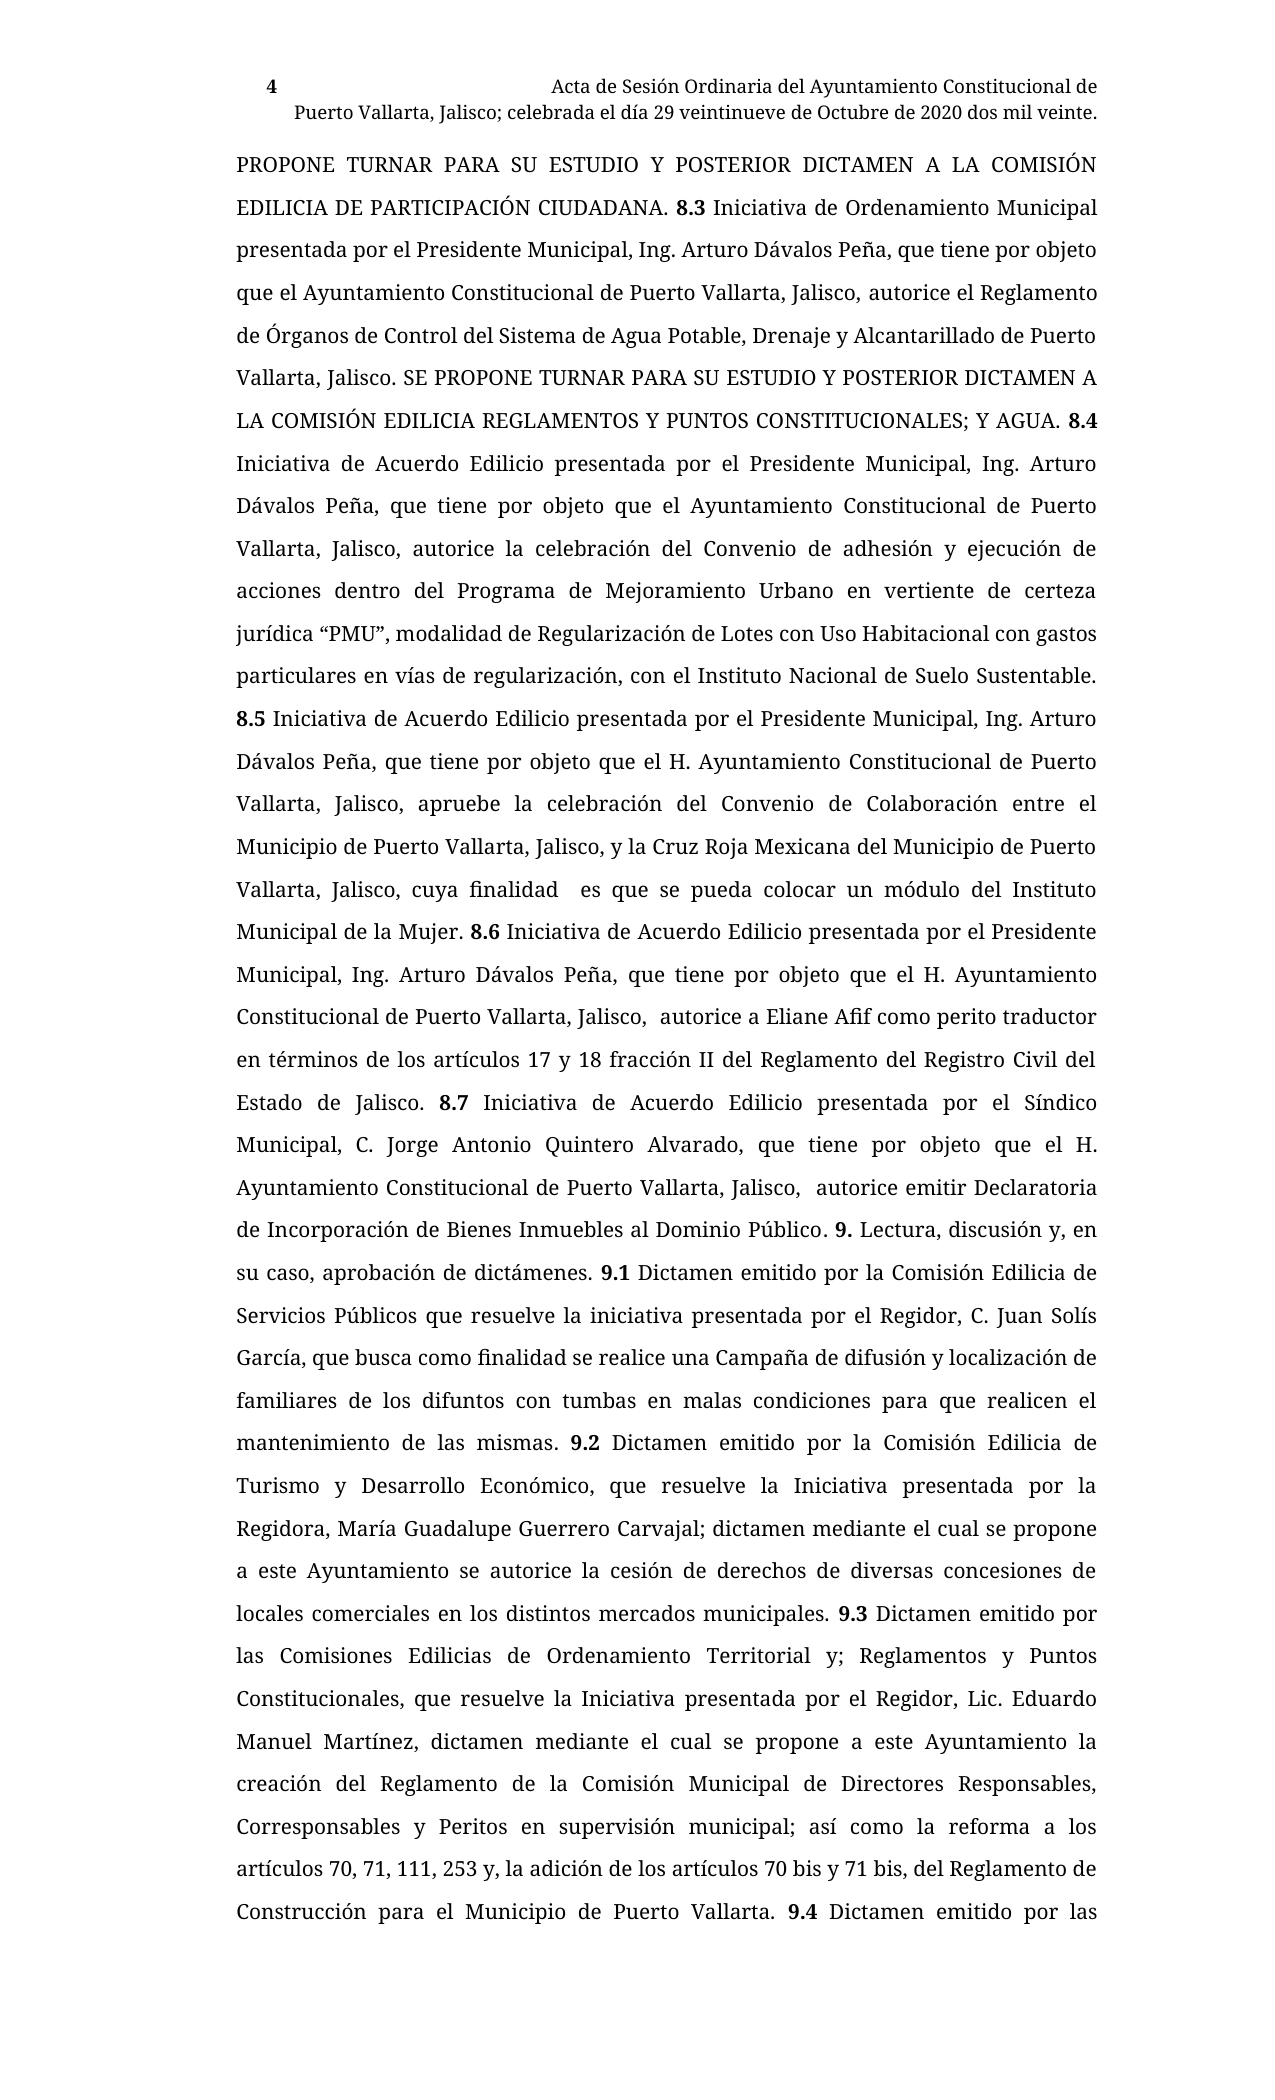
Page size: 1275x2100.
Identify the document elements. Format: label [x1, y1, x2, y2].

text [236, 150, 1098, 1926]
